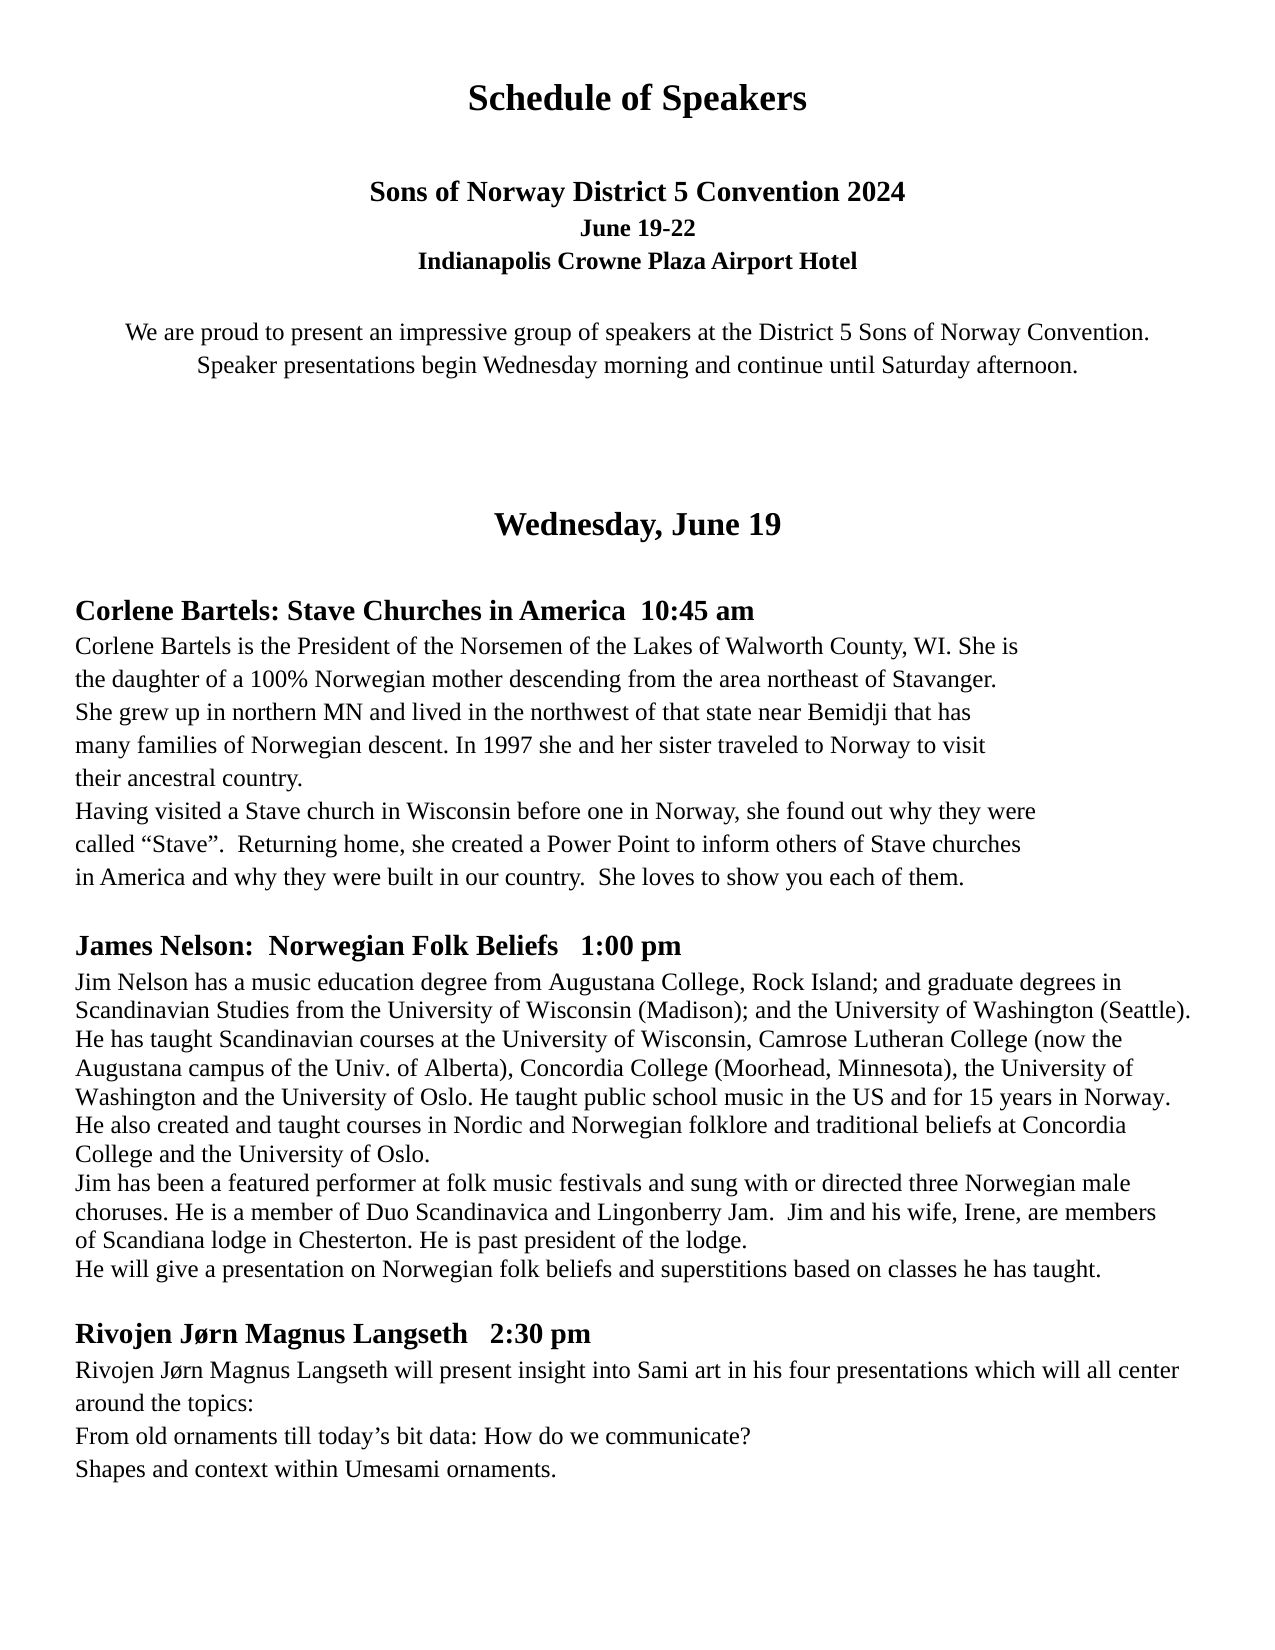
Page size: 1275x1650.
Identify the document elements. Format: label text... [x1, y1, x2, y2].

text James Nelson: Norwegian Folk Beliefs 1:00 pm [75, 928, 1200, 962]
text Jim has been a featured performer at folk music festivals and sung with or directed three Norwegian male choruses. He is a member of Duo Scandinavica and Lingonberry Jam. Jim and his wife, Irene, are members of Scandiana lodge in Chesterton. He is past president of the lodge. [75, 1168, 1200, 1254]
text We are proud to present an impressive group of speakers at the District 5 Sons of Norway Convention. [75, 317, 1200, 346]
text their ancestral country. [75, 763, 1200, 792]
text Shapes and context within Umesami ornaments. [75, 1454, 1200, 1482]
text in America and why they were built in our country. She loves to show you each of them. [75, 862, 1200, 891]
text Rivojen Jørn Magnus Langseth will present insight into Sami art in his four presentations which will all center around the topics: From old ornaments till today’s bit data: How do we communicate? [75, 1355, 1200, 1449]
text Corlene Bartels is the President of the Norsemen of the Lakes of Walworth County, WI. She is [75, 631, 1200, 660]
text He also created and taught courses in Nordic and Norwegian folklore and traditional beliefs at Concordia College and the University of Oslo. [75, 1111, 1200, 1168]
text Rivojen Jørn Magnus Langseth 2:30 pm [75, 1316, 1200, 1350]
text Schedule of Speakers [75, 75, 1200, 118]
text June 19-22 [75, 213, 1200, 241]
text He will give a presentation on Norwegian folk beliefs and superstitions based on classes he has taught. [75, 1254, 1200, 1283]
text many families of Norwegian descent. In 1997 she and her sister traveled to Norway to visit [75, 730, 1200, 759]
text Wednesday, June 19 [75, 504, 1200, 543]
text Indianapolis Crowne Plaza Airport Hotel [75, 246, 1200, 274]
text Sons of Norway District 5 Convention 2024 [75, 174, 1200, 208]
text Speaker presentations begin Wednesday morning and continue until Saturday afternoon. [75, 350, 1200, 379]
text Corlene Bartels: Stave Churches in America 10:45 am [75, 593, 1200, 626]
text the daughter of a 100% Norwegian mother descending from the area northeast of Stavanger. [75, 664, 1200, 693]
text Jim Nelson has a music education degree from Augustana College, Rock Island; and graduate degrees in Scandinavian Studies from the University of Wisconsin (Madison); and the University of Washington (Seattle). He has taught Scandinavian courses at the University of Wisconsin, Camrose Lutheran College (now the Augustana campus of the Univ. of Alberta), Concordia College (Moorhead, Minnesota), the University of Washington and the University of Oslo. He taught public school music in the US and for 15 years in Norway. [75, 967, 1200, 1111]
text She grew up in northern MN and lived in the northwest of that state near Bemidji that has [75, 697, 1200, 726]
text called “Stave”. Returning home, she created a Power Point to inform others of Stave churches [75, 829, 1200, 858]
text Having visited a Stave church in Wisconsin before one in Norway, she found out why they were [75, 796, 1200, 825]
